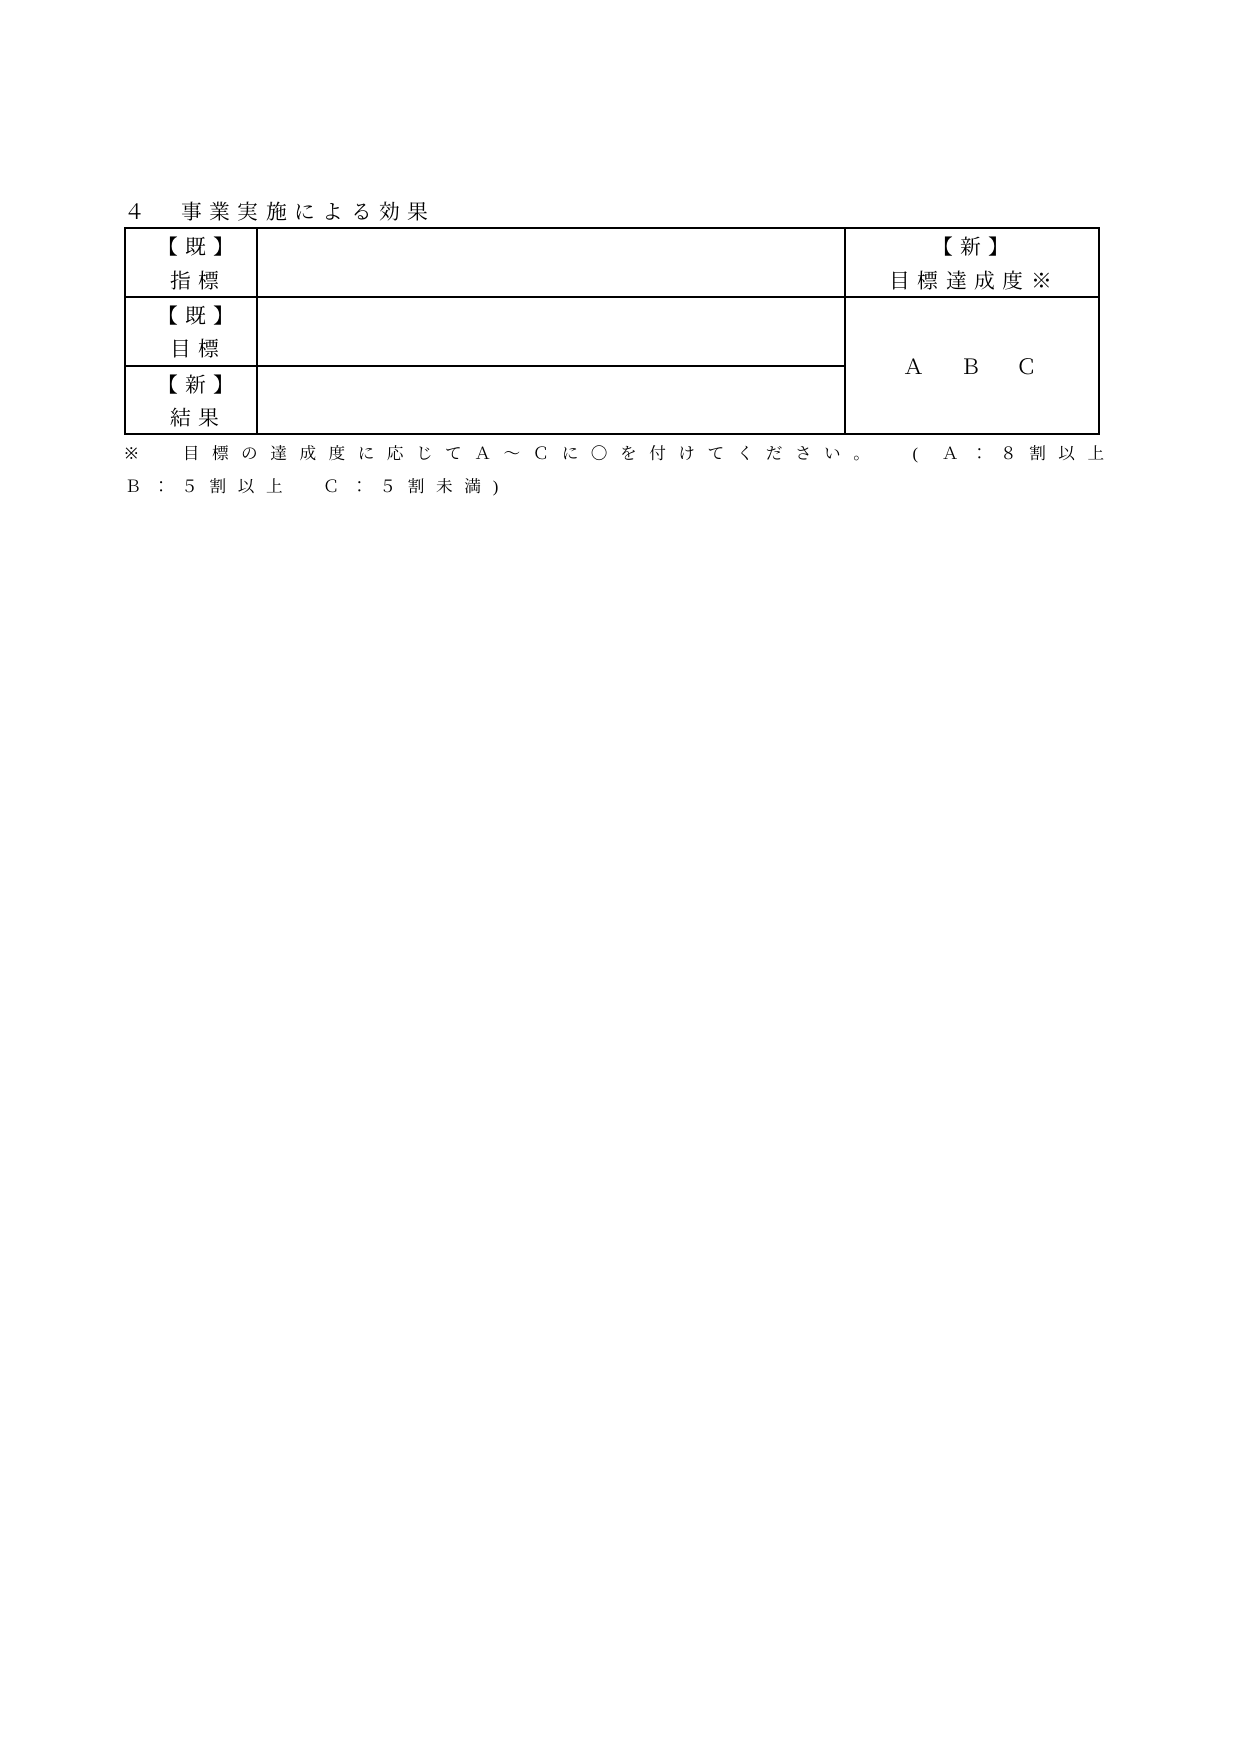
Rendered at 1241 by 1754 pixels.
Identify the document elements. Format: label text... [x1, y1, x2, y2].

text ４ 事業実施による効果 [124, 194, 1116, 227]
table_header 【既】指標 [126, 229, 256, 296]
table_header 【新】 目標達成度※ [846, 229, 1098, 296]
table_header [258, 229, 844, 296]
table_cell [258, 298, 844, 364]
table_cell 【既】目標 [126, 298, 256, 364]
table_cell 【新】結果 [126, 367, 256, 433]
text ※ 目標の達成度に応じてＡ～Ｃに〇を付けてください。 (Ａ：８割以上 Ｂ：５割以上 Ｃ：５割未満) [124, 435, 1116, 502]
table_cell [258, 367, 844, 433]
table_cell Ａ Ｂ Ｃ [846, 298, 1098, 433]
